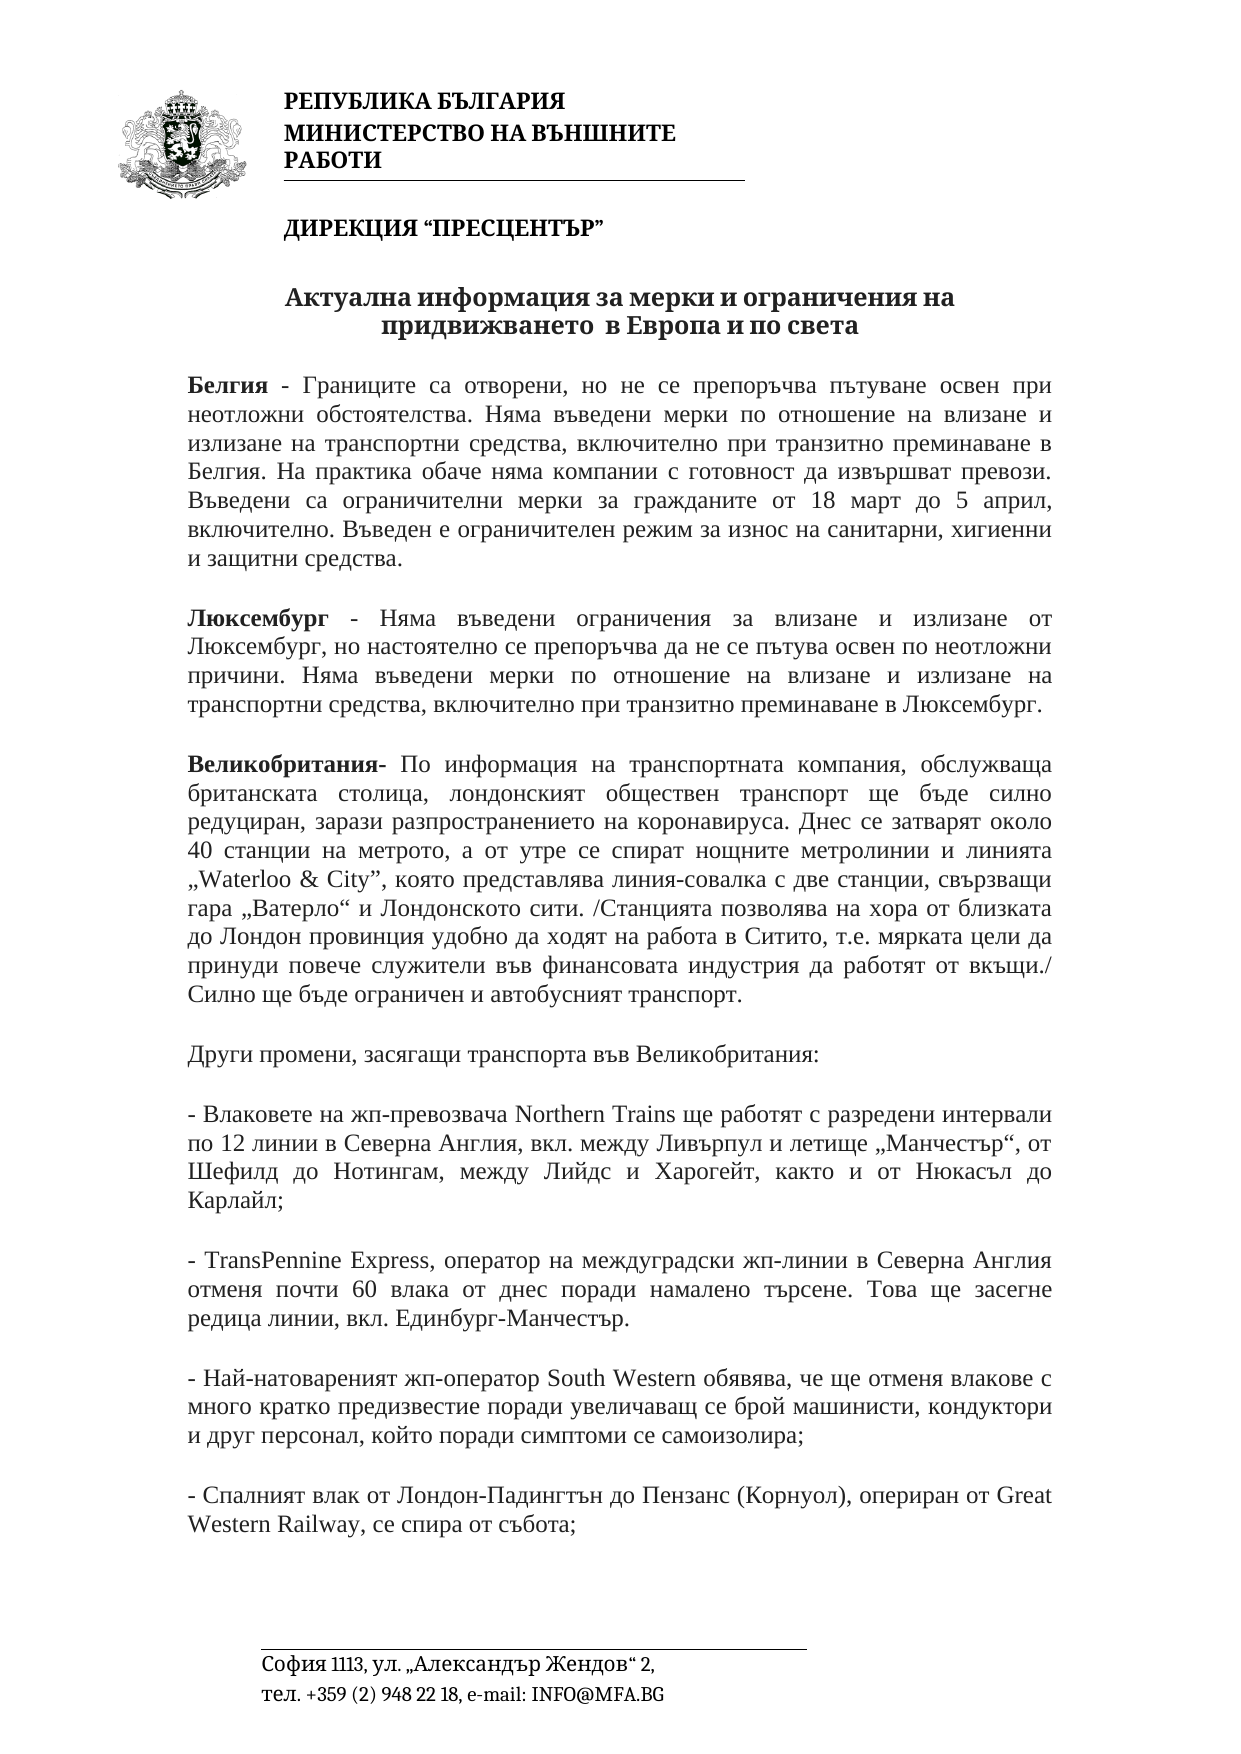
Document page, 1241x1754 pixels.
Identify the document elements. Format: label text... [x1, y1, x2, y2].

text - Най-натовареният жп-оператор South Western обявява, че ще отменя влакове с много кратко предизвестие поради увеличаващ се брой машинисти, кондуктори и друг персонал, който поради симптоми се самоизолира; [187, 1363, 1053, 1449]
text Актуална информация за мерки и ограничения на придвижването в Европа и по света [187, 283, 1053, 341]
text Люксембург - Няма въведени ограничения за влизане и излизане от Люксембург, но настоятелно се препоръчва да не се пътува освен по неотложни причини. Няма въведени мерки по отношение на влизане и излизане на транспортни средства, включително при транзитно преминаване в Люксембург. [187, 603, 1053, 718]
text Великобритания- По информация на транспортната компания, обслужваща британската столица, лондонският обществен транспорт ще бъде силно редуциран, зарази разпространението на коронавируса. Днес се затварят около 40 станции на метрото, а от утре се спират нощните метролинии и линията „Waterloo & City”, която представлява линия-совалка с две станции, свързващи гара „Ватерло“ и Лондонското сити. /Станцията позволява на хора от близката до Лондон провинция удобно да ходят на работа в Ситито, т.е. мярката цели да принуди повече служители във финансовата индустрия да работят от вкъщи./ Силно ще бъде ограничен и автобусният транспорт. [187, 749, 1053, 1008]
text Други промени, засягащи транспорта във Великобритания: [187, 1039, 1053, 1068]
text - TransPennine Express, оператор на междуградски жп-линии в Северна Англия отменя почти 60 влака от днес поради намалено търсене. Това ще засегне редица линии, вкл. Единбург-Манчестър. [187, 1245, 1053, 1331]
text - Спалният влак от Лондон-Падингтън до Пензанс (Корнуол), опериран от Great Western Railway, се спира от събота; [187, 1480, 1053, 1538]
text Белгия - Границите са отворени, но не се препоръчва пътуване освен при неотложни обстоятелства. Няма въведени мерки по отношение на влизане и излизане на транспортни средства, включително при транзитно преминаване в Белгия. На практика обаче няма компании с готовност да извършват превози. Въведени са ограничителни мерки за гражданите от 18 март до 5 април, включително. Въведен е ограничителен режим за износ на санитарни, хигиенни и защитни средства. [187, 370, 1053, 571]
text - Влаковете на жп-превозвача Northern Trains ще работят с разредени интервали по 12 линии в Северна Англия, вкл. между Ливърпул и летище „Манчестър“, от Шефилд до Нотингам, между Лийдс и Харогейт, както и от Нюкасъл до Карлайл; [187, 1099, 1053, 1214]
